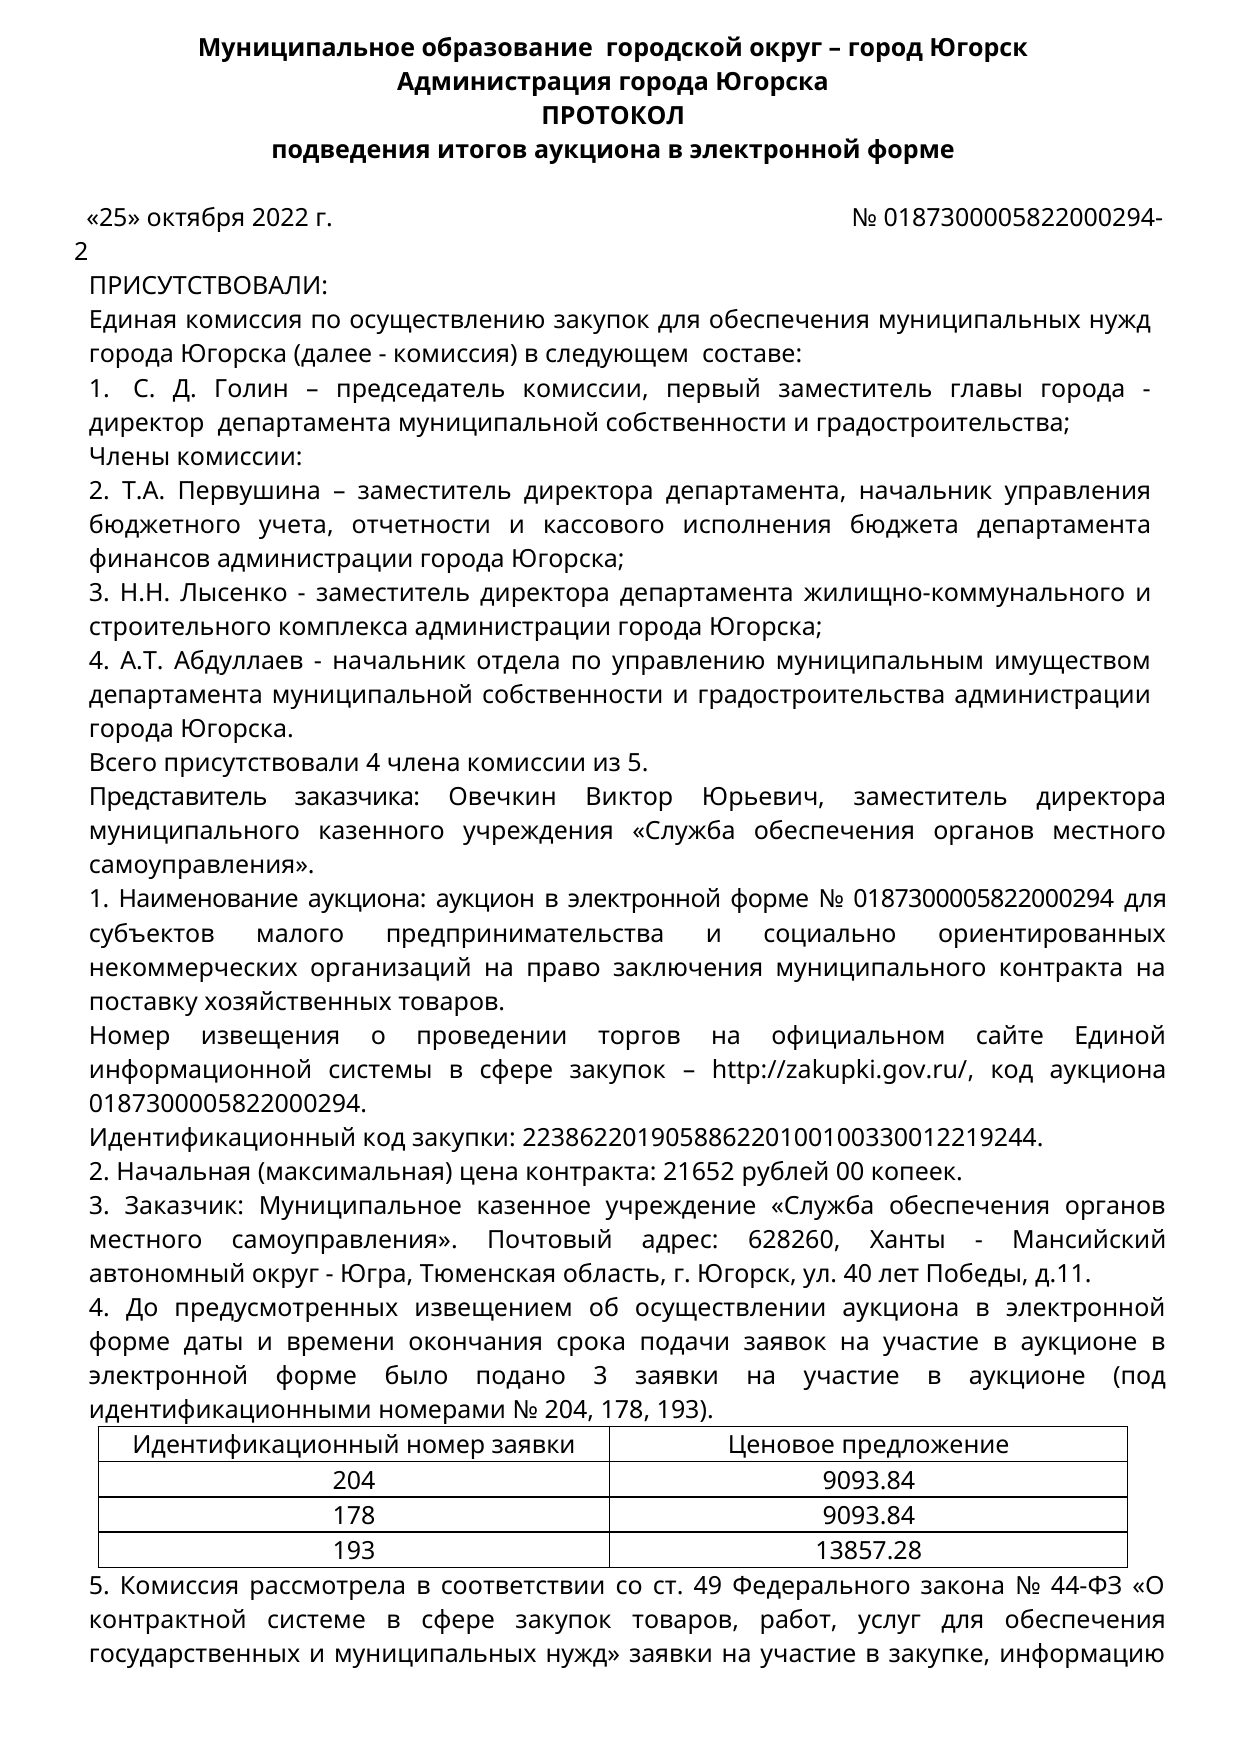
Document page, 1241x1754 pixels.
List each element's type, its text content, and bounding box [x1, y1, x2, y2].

list Единая комиссия по осуществлению закупок для обеспечения муниципальных нужд города Югорска (далее - комиссия) в следующем составе: [89, 302, 1152, 370]
list Представитель заказчика: Овечкин Виктор Юрьевич, заместитель директора муниципального казенного учреждения «Служба обеспечения органов местного самоуправления». [89, 779, 1167, 881]
list ПРИСУТСТВОВАЛИ: [89, 268, 1152, 302]
table_cell 9093.84 [610, 1498, 1127, 1531]
table_header Ценовое предложение [610, 1427, 1127, 1461]
text ПРОТОКОЛ [59, 98, 1167, 132]
list Номер извещения о проведении торгов на официальном сайте Единой информационной системы в сфере закупок – http://zakupki.gov.ru/, код аукциона 0187300005822000294. [89, 1017, 1167, 1119]
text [89, 1568, 1167, 1670]
text подведения итогов аукциона в электронной форме [59, 132, 1167, 166]
text «25» октября 2022 г. № 0187300005822000294-2 [15, 200, 1167, 268]
list 3. Н.Н. Лысенко - заместитель директора департамента жилищно-коммунального и строительного комплекса администрации города Югорска; [89, 574, 1152, 643]
list 2. Начальная (максимальная) цена контракта: 21652 рублей 00 копеек. [89, 1154, 1167, 1188]
text Администрация города Югорска [59, 64, 1167, 98]
text 4. До предусмотренных извещением об осуществлении аукциона в электронной форме даты и времени окончания срока подачи заявок на участие в аукционе в электронной форме было подано 3 заявки на участие в аукционе (под идентификационными номерами № 204, 178, 193). [89, 1290, 1167, 1426]
list Члены комиссии: [89, 438, 1152, 472]
text 4. А.Т. Абдуллаев - начальник отдела по управлению муниципальным имуществом департамента муниципальной собственности и градостроительства администрации города Югорска. [89, 643, 1152, 745]
list 1. С. Д. Голин – председатель комиссии, первый заместитель главы города - директор департамента муниципальной собственности и градостроительства; [89, 370, 1152, 438]
text 3. Заказчик: Муниципальное казенное учреждение «Служба обеспечения органов местного самоуправления». Почтовый адрес: 628260, Ханты - Мансийский автономный округ - Югра, Тюменская область, г. Югорск, ул. 40 лет Победы, д.11. [89, 1188, 1167, 1290]
list Всего присутствовали 4 члена комиссии из 5. [89, 745, 1152, 779]
list Идентификационный код закупки: 223862201905886220100100330012219244. [89, 1119, 1167, 1154]
table_cell 13857.28 [610, 1533, 1127, 1567]
table_cell 193 [99, 1533, 609, 1567]
table_cell 204 [99, 1462, 609, 1496]
text Муниципальное образование городской округ – город Югорск [59, 29, 1167, 64]
table_header Идентификационный номер заявки [99, 1427, 609, 1461]
list 1. Наименование аукциона: аукцион в электронной форме № 0187300005822000294 для субъектов малого предпринимательства и социально ориентированных некоммерческих организаций на право заключения муниципального контракта на поставку хозяйственных товаров. [89, 881, 1167, 1017]
table_cell 9093.84 [610, 1462, 1127, 1496]
table_cell 178 [99, 1498, 609, 1531]
list 2. Т.А. Первушина – заместитель директора департамента, начальник управления бюджетного учета, отчетности и кассового исполнения бюджета департамента финансов администрации города Югорска; [89, 472, 1152, 574]
